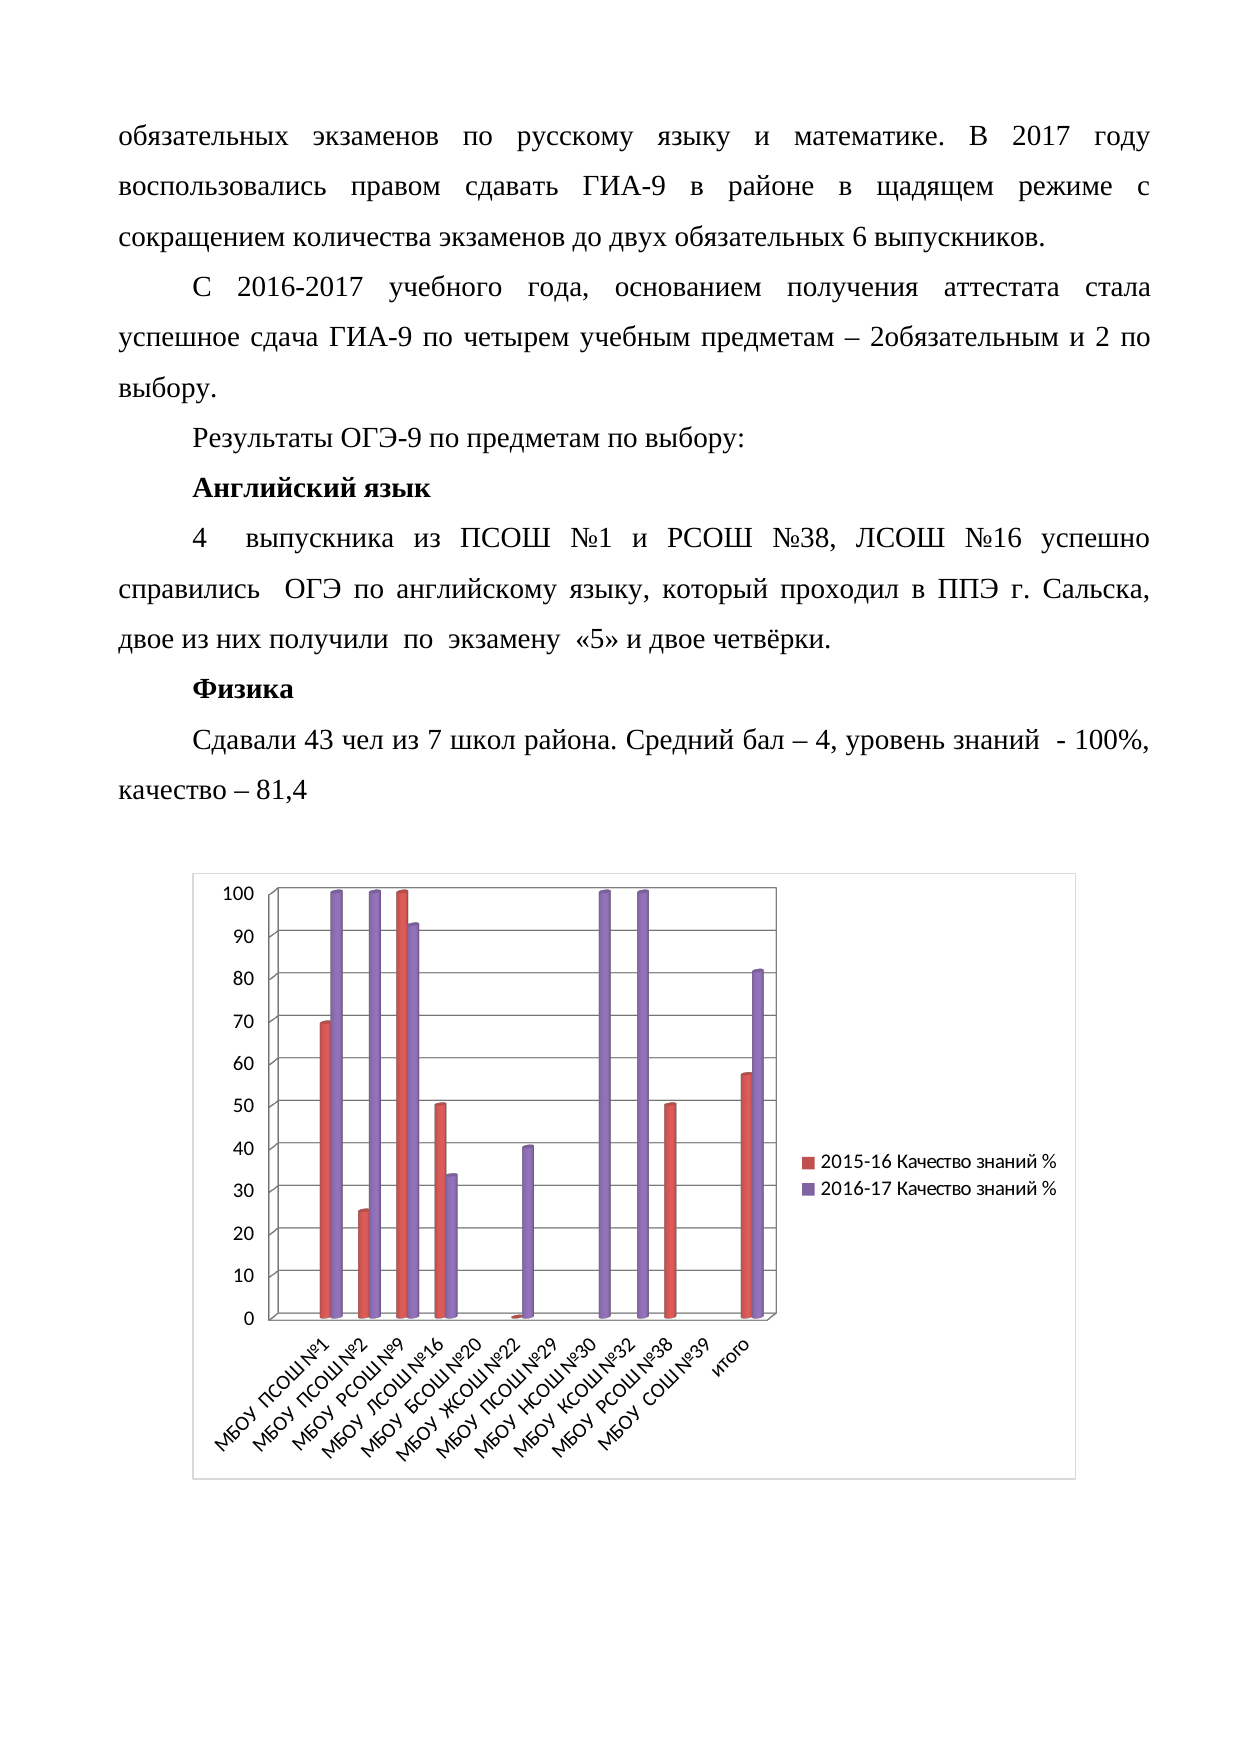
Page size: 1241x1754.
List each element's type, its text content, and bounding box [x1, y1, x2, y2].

text Английский язык [118, 470, 1152, 504]
text Результаты ОГЭ-9 по предметам по выбору: [118, 420, 1152, 453]
text Сдавали 43 чел из 7 школ района. Средний бал – 4, уровень знаний - 100%, качество – 81,4 [118, 722, 1152, 806]
text 4 выпускника из ПСОШ №1 и РСОШ №38, ЛСОШ №16 успешно справились ОГЭ по английскому языку, который проходил в ППЭ г. Сальска, двое из них получили по экзамену «5» и двое четвёрки. [118, 521, 1152, 655]
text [118, 118, 1152, 252]
text Физика [118, 672, 1152, 705]
text С 2016-2017 учебного года, основанием получения аттестата стала успешное сдача ГИА-9 по четырем учебным предметам – 2обязательным и 2 по выбору. [118, 269, 1152, 403]
